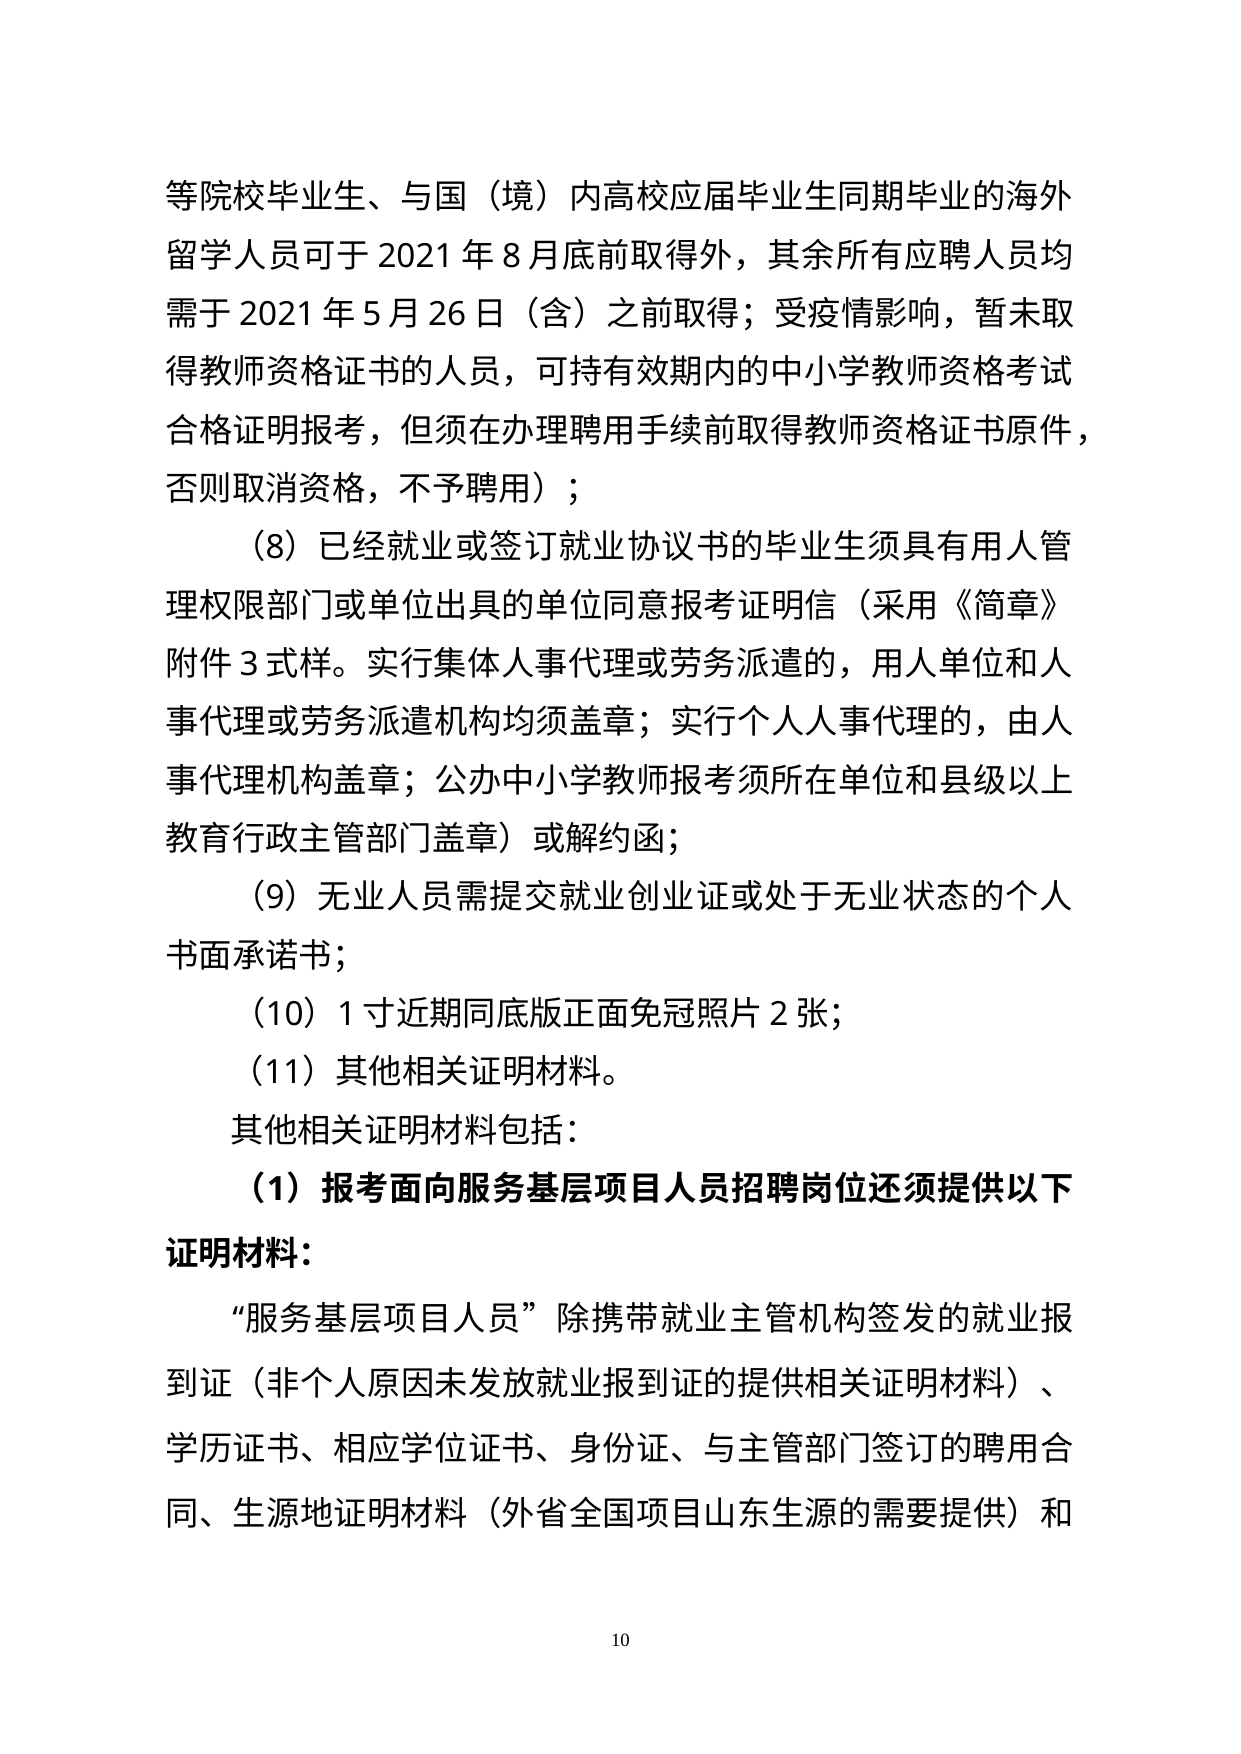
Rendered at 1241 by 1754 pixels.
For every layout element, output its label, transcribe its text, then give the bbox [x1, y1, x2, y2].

text 其他相关证明材料包括： [165, 1095, 1075, 1154]
text （1）报考面向服务基层项目人员招聘岗位还须提供以下证明材料： [165, 1154, 1075, 1284]
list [165, 162, 1075, 512]
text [165, 1284, 1075, 1544]
list 1寸近期同底版正面免冠照片2张； [165, 979, 1075, 1037]
list 已经就业或签订就业协议书的毕业生须具有用人管理权限部门或单位出具的单位同意报考证明信（采用《简章》附件3式样。实行集体人事代理或劳务派遣的，用人单位和人事代理或劳务派遣机构均须盖章；实行个人人事代理的，由人事代理机构盖章；公办中小学教师报考须所在单位和县级以上教育行政主管部门盖章）或解约函； [165, 512, 1075, 862]
list 无业人员需提交就业创业证或处于无业状态的个人书面承诺书； [165, 862, 1075, 979]
text （11）其他相关证明材料。 [165, 1037, 1075, 1095]
